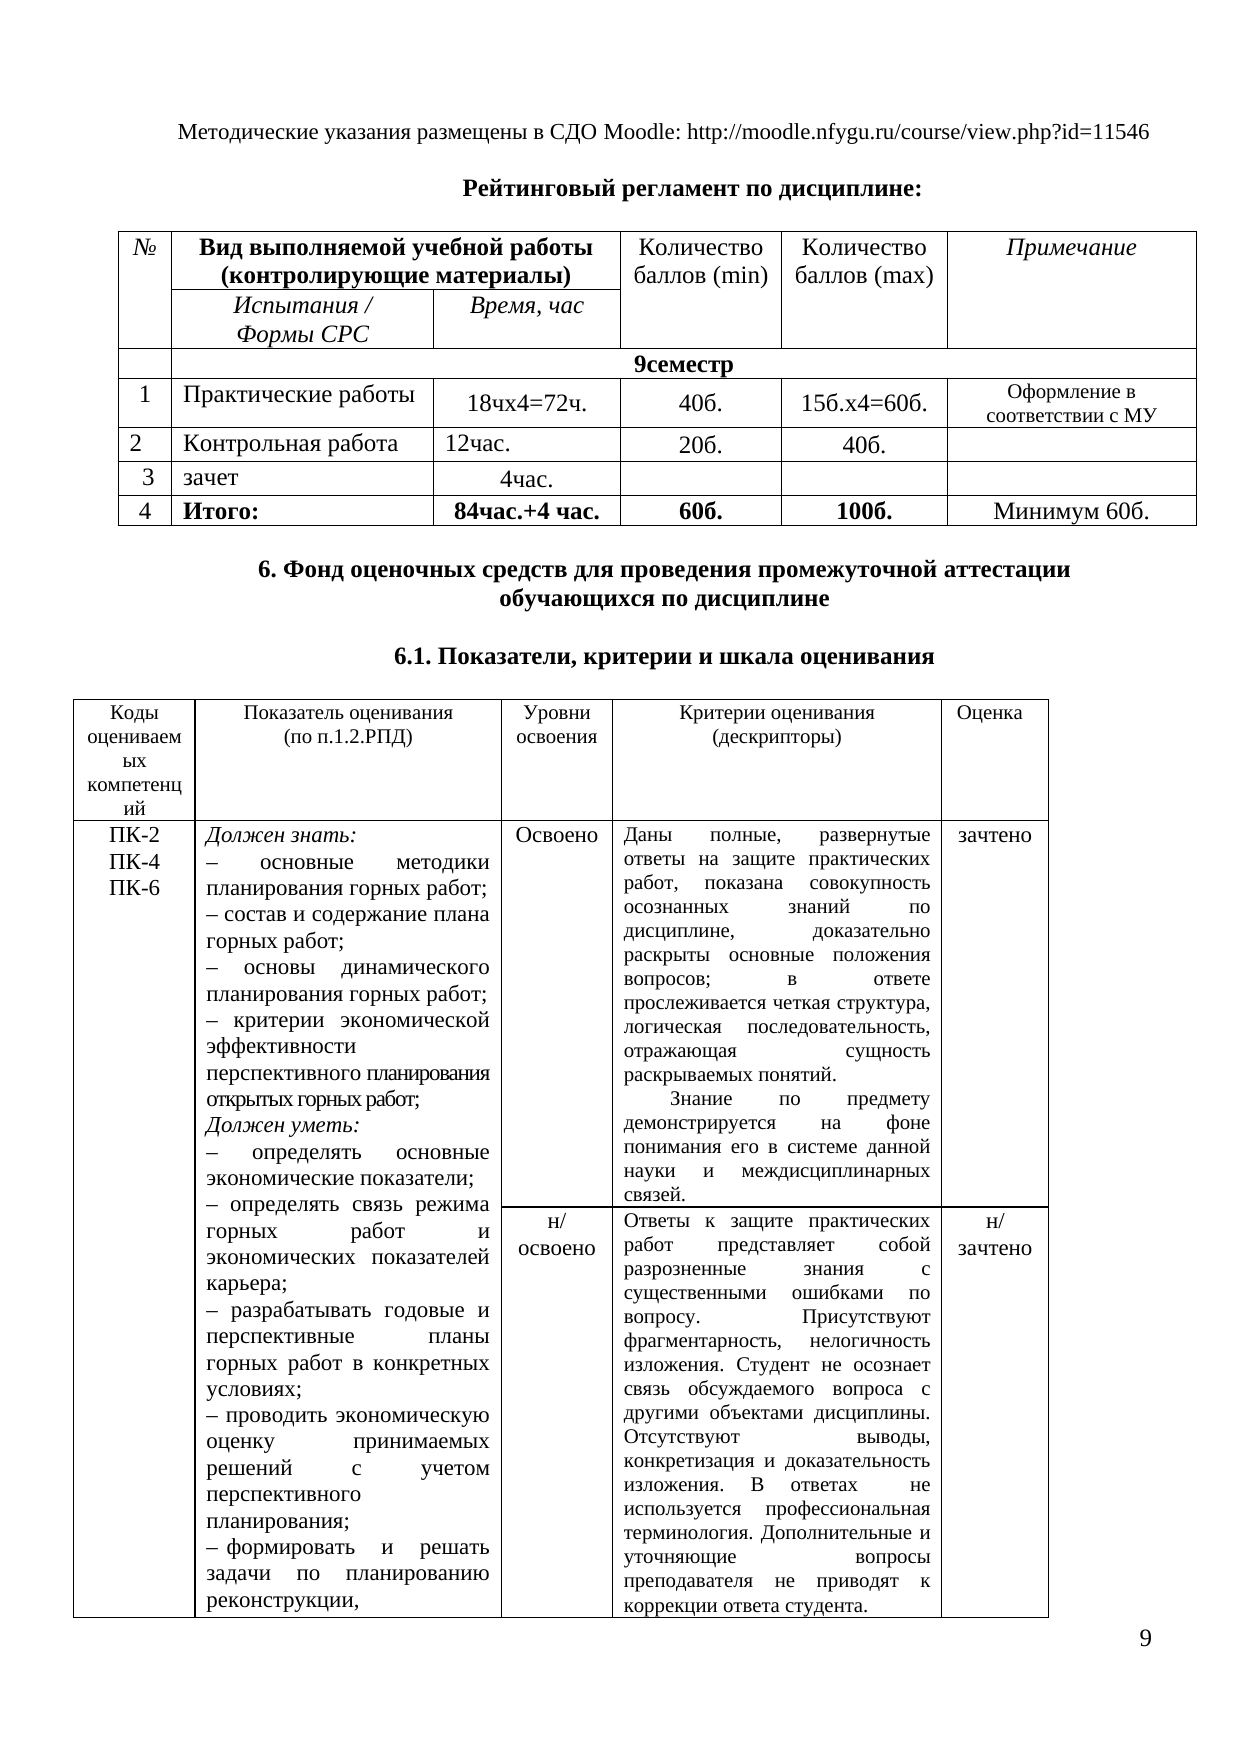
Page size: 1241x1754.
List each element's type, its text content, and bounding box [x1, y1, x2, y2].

table_cell 60б. [621, 496, 781, 525]
text Методические указания размещены в СДО Moodle: http://moodle.nfygu.ru/course/view.php?id=11546 [177, 118, 1152, 144]
table_cell 4 [119, 496, 171, 525]
table_cell 40б. [782, 428, 947, 461]
table_header Вид выполняемой учебной работы (контролирующие материалы) [172, 232, 620, 289]
table_header Уровни освоения [502, 700, 612, 820]
table_header Примечание [948, 232, 1196, 348]
table_cell 12час. [434, 428, 620, 461]
table_cell Испытания / Формы СРС [172, 290, 433, 348]
table_cell 2 [119, 428, 171, 461]
table_cell Минимум 60б. [948, 496, 1196, 525]
table_cell 4час. [434, 462, 620, 495]
table_header Критерии оценивания (дескрипторы) [613, 700, 941, 820]
table_cell [621, 462, 781, 495]
table_cell [119, 349, 171, 378]
table_cell 40б. [621, 379, 781, 427]
table_cell 100б. [782, 496, 947, 525]
table_header Количество баллов (min) [621, 232, 781, 348]
table_cell Должен знать: – основные методики планирования горных работ; – состав и содержание плана горных работ; – основы динамического планирования горных работ; – критерии экономической эффективности перспективного планирования открытых горных работ; Должен уметь: – определять основные экономические показатели; – определять связь режима горных работ и экономических показателей карьера; – разрабатывать годовые и перспективные планы горных работ в конкретных условиях; – проводить экономическую оценку принимаемых решений с учетом перспективного планирования; – формировать и решать задачи по планированию реконструкции, модернизации технологического комплекса оборудования; – планировать нормы потерь и качества полезного ископаемого. Должен владеть: – горной и технической терминологией; – навыками работы на ЭВМ; –основными нормативными доку-ментами (ЕПБ при ОГР, ЕПБВР, ГОСТы, ПТЭ, ПУЭДТТБ) [196, 821, 501, 1617]
table_cell 84час.+4 час. [434, 496, 620, 525]
table_cell 20б. [621, 428, 781, 461]
text 6.1. Показатели, критерии и шкала оценивания [177, 641, 1152, 670]
table_cell Итого: [172, 496, 433, 525]
table_cell [782, 462, 947, 495]
text Рейтинговый регламент по дисциплине: [177, 173, 1152, 202]
table_cell Время, час [434, 290, 620, 348]
table_cell 18чх4=72ч. [434, 379, 620, 427]
table_cell [948, 462, 1196, 495]
table_header № [119, 232, 171, 348]
table_header Количество баллов (max) [782, 232, 947, 348]
table_cell н/освоено [502, 1208, 612, 1617]
table_cell 3 [119, 462, 171, 495]
table_cell Оформление в соответствии с МУ [948, 379, 1196, 427]
table_cell Практические работы [172, 379, 433, 427]
table_header Показатель оценивания (по п.1.2.РПД) [196, 700, 501, 820]
table_cell 1 [119, 379, 171, 427]
table_cell Освоено [502, 821, 612, 1206]
table_cell 9семестр [172, 349, 1196, 378]
table_cell Даны полные, развернутые ответы на защите практических работ, показана совокупность осознанных знаний по дисциплине, доказательно раскрыты основные положения вопросов; в ответе прослеживается четкая структура, логическая последовательность, отражающая сущность раскрываемых понятий. Знание по предмету демонстрируется на фоне понимания его в системе данной науки и междисциплинарных связей. [613, 821, 941, 1206]
text 6. Фонд оценочных средств для проведения промежуточной аттестации обучающихся по дисциплине [177, 554, 1152, 612]
table_cell Контрольная работа [172, 428, 433, 461]
table_cell [948, 428, 1196, 461]
table_header Оценка [942, 700, 1048, 820]
table_cell зачет [172, 462, 433, 495]
table_cell ПК-2 ПК-4 ПК-6 [74, 821, 194, 1617]
table_cell 15б.х4=60б. [782, 379, 947, 427]
table_header Коды оцениваемых компетенций [74, 700, 194, 820]
table_cell н/зачтено [942, 1208, 1048, 1617]
table_cell зачтено [942, 821, 1048, 1206]
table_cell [613, 1208, 941, 1617]
